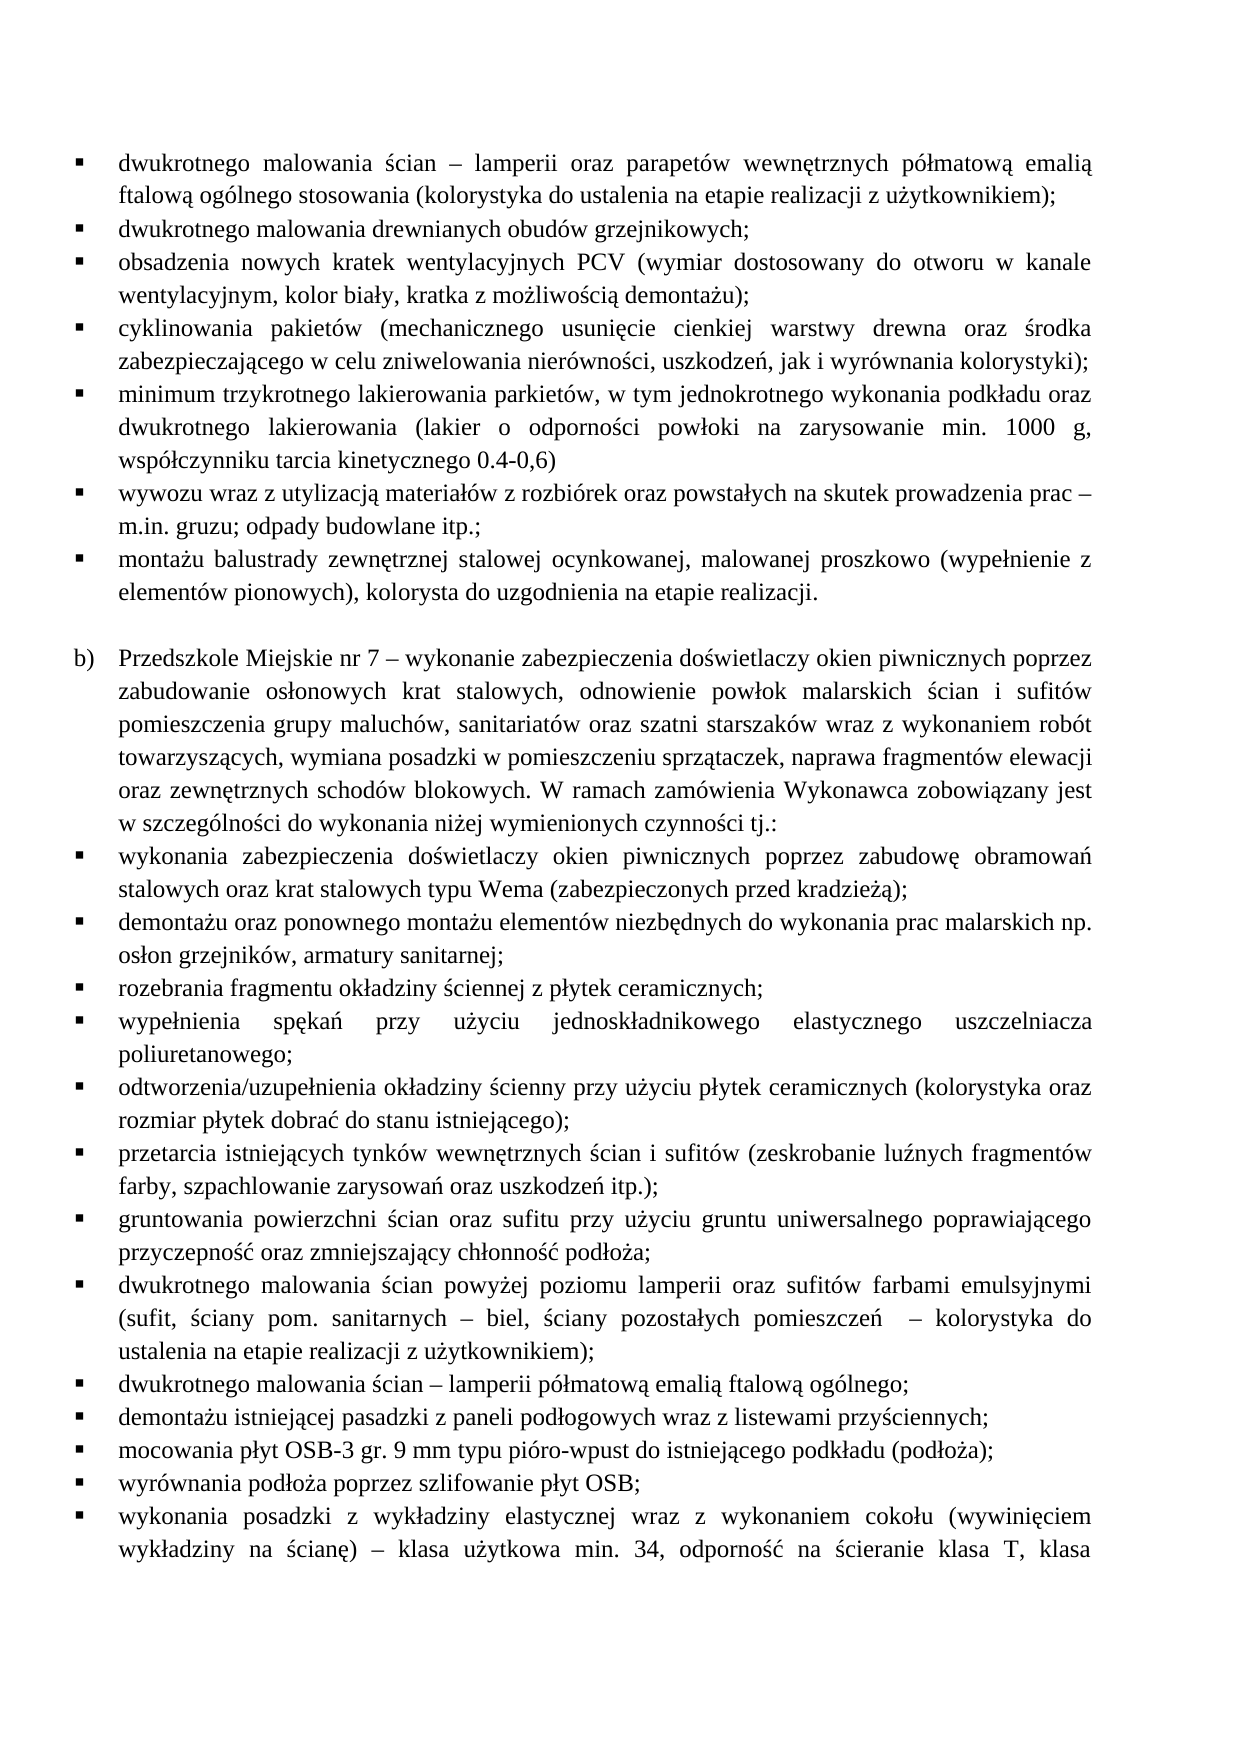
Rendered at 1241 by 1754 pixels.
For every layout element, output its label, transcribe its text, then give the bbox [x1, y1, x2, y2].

list Przedszkole Miejskie nr 7 – wykonanie zabezpieczenia doświetlaczy okien piwnicznych poprzez zabudowanie osłonowych krat stalowych, odnowienie powłok malarskich ścian i sufitów pomieszczenia grupy maluchów, sanitariatów oraz szatni starszaków wraz z wykonaniem robót towarzyszących, wymiana posadzki w pomieszczeniu sprzątaczek, naprawa fragmentów elewacji oraz zewnętrznych schodów blokowych. W ramach zamówienia Wykonawca zobowiązany jest w szczególności do wykonania niżej wymienionych czynności tj.: [74, 643, 1093, 837]
list rozebrania fragmentu okładziny ściennej z płytek ceramicznych; [74, 973, 1093, 1002]
list dwukrotnego malowania drewnianych obudów grzejnikowych; [74, 214, 1093, 242]
list wykonania zabezpieczenia doświetlaczy okien piwnicznych poprzez zabudowę obramowań stalowych oraz krat stalowych typu Wema (zabezpieczonych przed kradzieżą); [74, 841, 1093, 903]
list przetarcia istniejących tynków wewnętrznych ścian i sufitów (zeskrobanie luźnych fragmentów farby, szpachlowanie zarysowań oraz uszkodzeń itp.); [74, 1138, 1093, 1200]
list dwukrotnego malowania ścian – lamperii półmatową emalią ftalową ogólnego; [74, 1369, 1093, 1398]
list demontażu oraz ponownego montażu elementów niezbędnych do wykonania prac malarskich np. osłon grzejników, armatury sanitarnej; [74, 907, 1093, 969]
list montażu balustrady zewnętrznej stalowej ocynkowanej, malowanej proszkowo (wypełnienie z elementów pionowych), kolorysta do uzgodnienia na etapie realizacji. [74, 544, 1093, 606]
list minimum trzykrotnego lakierowania parkietów, w tym jednokrotnego wykonania podkładu oraz dwukrotnego lakierowania (lakier o odporności powłoki na zarysowanie min. , współczynniku tarcia kinetycznego 0.4-0,6) [74, 379, 1093, 473]
list cyklinowania pakietów (mechanicznego usunięcie cienkiej warstwy drewna oraz środka zabezpieczającego w celu zniwelowania nierówności, uszkodzeń, jak i wyrównania kolorystyki); [74, 313, 1093, 374]
list dwukrotnego malowania ścian – lamperii oraz parapetów wewnętrznych półmatową emalią ftalową ogólnego stosowania (kolorystyka do ustalenia na etapie realizacji z użytkownikiem); [74, 148, 1093, 209]
list gruntowania powierzchni ścian oraz sufitu przy użyciu gruntu uniwersalnego poprawiającego przyczepność oraz zmniejszający chłonność podłoża; [74, 1204, 1093, 1266]
list odtworzenia/uzupełnienia okładziny ścienny przy użyciu płytek ceramicznych (kolorystyka oraz rozmiar płytek dobrać do stanu istniejącego); [74, 1072, 1093, 1134]
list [74, 1501, 1093, 1563]
list wywozu wraz z utylizacją materiałów z rozbiórek oraz powstałych na skutek prowadzenia prac – m.in. gruzu; odpady budowlane itp.; [74, 478, 1093, 539]
list demontażu istniejącej pasadzki z paneli podłogowych wraz z listewami przyściennych; [74, 1402, 1093, 1431]
list wyrównania podłoża poprzez szlifowanie płyt OSB; [74, 1468, 1093, 1497]
list dwukrotnego malowania ścian powyżej poziomu lamperii oraz sufitów farbami emulsyjnymi (sufit, ściany pom. sanitarnych – biel, ściany pozostałych pomieszczeń – kolorystyka do ustalenia na etapie realizacji z użytkownikiem); [74, 1270, 1093, 1365]
list wypełnienia spękań przy użyciu jednoskładnikowego elastycznego uszczelniacza poliuretanowego; [74, 1006, 1093, 1068]
list mocowania płyt OSB-3 gr. typu pióro-wpust do istniejącego podkładu (podłoża); [74, 1435, 1093, 1464]
list obsadzenia nowych kratek wentylacyjnych PCV (wymiar dostosowany do otworu w kanale wentylacyjnym, kolor biały, kratka z możliwością demontażu); [74, 247, 1093, 308]
